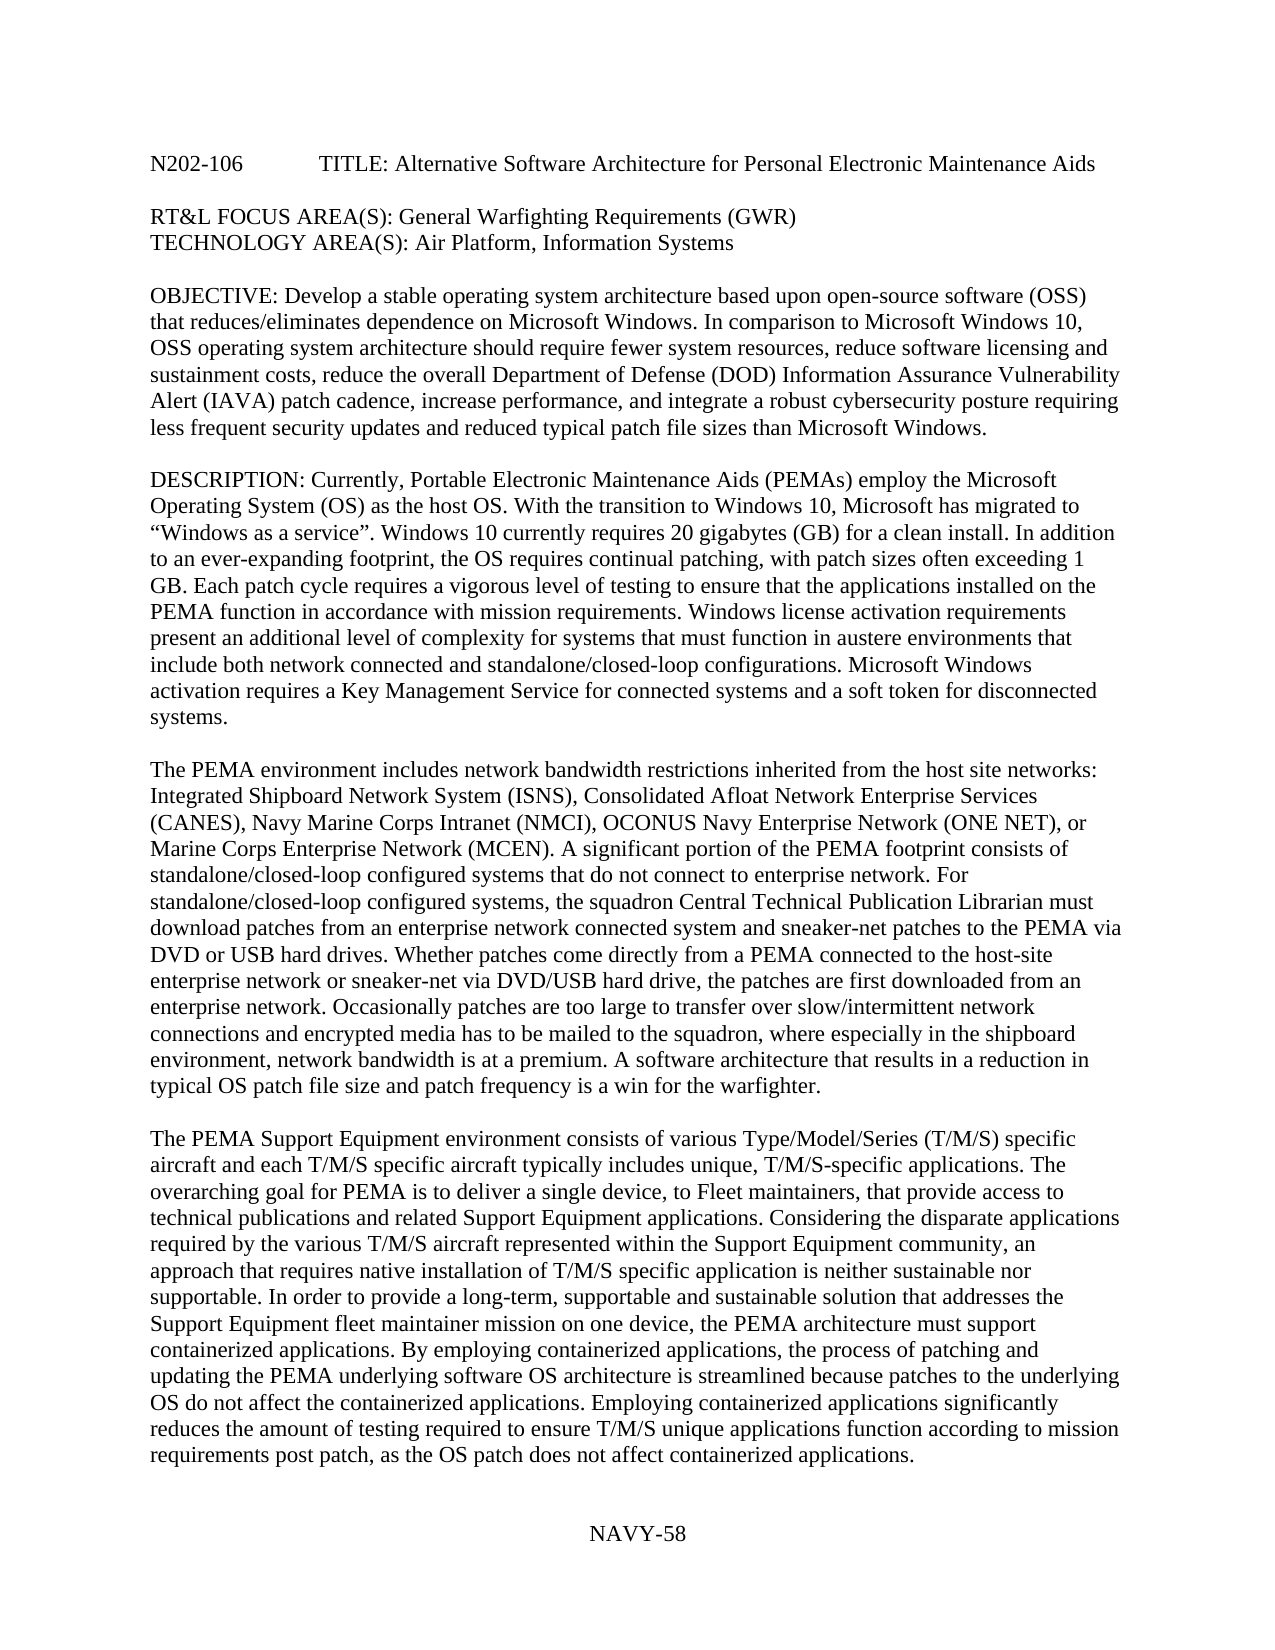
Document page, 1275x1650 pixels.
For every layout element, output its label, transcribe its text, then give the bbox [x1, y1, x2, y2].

text N202-106 TITLE: Alternative Software Architecture for Personal Electronic Maintenance Aids [150, 150, 1125, 176]
text The PEMA Support Equipment environment consists of various Type/Model/Series (T/M/S) specific aircraft and each T/M/S specific aircraft typically includes unique, T/M/S-specific applications. The overarching goal for PEMA is to deliver a single device, to Fleet maintainers, that provide access to technical publications and related Support Equipment applications. Considering the disparate applications required by the various T/M/S aircraft represented within the Support Equipment community, an approach that requires native installation of T/M/S specific application is neither sustainable nor supportable. In order to provide a long-term, supportable and sustainable solution that addresses the Support Equipment fleet maintainer mission on one device, the PEMA architecture must support containerized applications. By employing containerized applications, the process of patching and updating the PEMA underlying software OS architecture is streamlined because patches to the underlying OS do not affect the containerized applications. Employing containerized applications significantly reduces the amount of testing required to ensure T/M/S unique applications function according to mission requirements post patch, as the OS patch does not affect containerized applications. [150, 1125, 1125, 1468]
text RT&L FOCUS AREA(S): General Warfighting Requirements (GWR) [150, 203, 1125, 229]
text OBJECTIVE: Develop a stable operating system architecture based upon open-source software (OSS) that reduces/eliminates dependence on Microsoft Windows. In comparison to Microsoft Windows 10, OSS operating system architecture should require fewer system resources, reduce software licensing and sustainment costs, reduce the overall Department of Defense (DOD) Information Assurance Vulnerability Alert (IAVA) patch cadence, increase performance, and integrate a robust cybersecurity posture requiring less frequent security updates and reduced typical patch file sizes than Microsoft Windows. [150, 282, 1125, 440]
text TECHNOLOGY AREA(S): Air Platform, Information Systems [150, 229, 1125, 255]
text DESCRIPTION: Currently, Portable Electronic Maintenance Aids (PEMAs) employ the Microsoft Operating System (OS) as the host OS. With the transition to Windows 10, Microsoft has migrated to “Windows as a service”. Windows 10 currently requires 20 gigabytes (GB) for a clean install. In addition to an ever-expanding footprint, the OS requires continual patching, with patch sizes often exceeding 1 GB. Each patch cycle requires a vigorous level of testing to ensure that the applications installed on the PEMA function in accordance with mission requirements. Windows license activation requirements present an additional level of complexity for systems that must function in austere environments that include both network connected and standalone/closed-loop configurations. Microsoft Windows activation requires a Key Management Service for connected systems and a soft token for disconnected systems. [150, 466, 1125, 730]
text The PEMA environment includes network bandwidth restrictions inherited from the host site networks: Integrated Shipboard Network System (ISNS), Consolidated Afloat Network Enterprise Services (CANES), Navy Marine Corps Intranet (NMCI), OCONUS Navy Enterprise Network (ONE NET), or Marine Corps Enterprise Network (MCEN). A significant portion of the PEMA footprint consists of standalone/closed-loop configured systems that do not connect to enterprise network. For standalone/closed-loop configured systems, the squadron Central Technical Publication Librarian must download patches from an enterprise network connected system and sneaker-net patches to the PEMA via DVD or USB hard drives. Whether patches come directly from a PEMA connected to the host-site enterprise network or sneaker-net via DVD/USB hard drive, the patches are first downloaded from an enterprise network. Occasionally patches are too large to transfer over slow/intermittent network connections and encrypted media has to be mailed to the squadron, where especially in the shipboard environment, network bandwidth is at a premium. A software architecture that results in a reduction in typical OS patch file size and patch frequency is a win for the warfighter. [150, 756, 1125, 1099]
